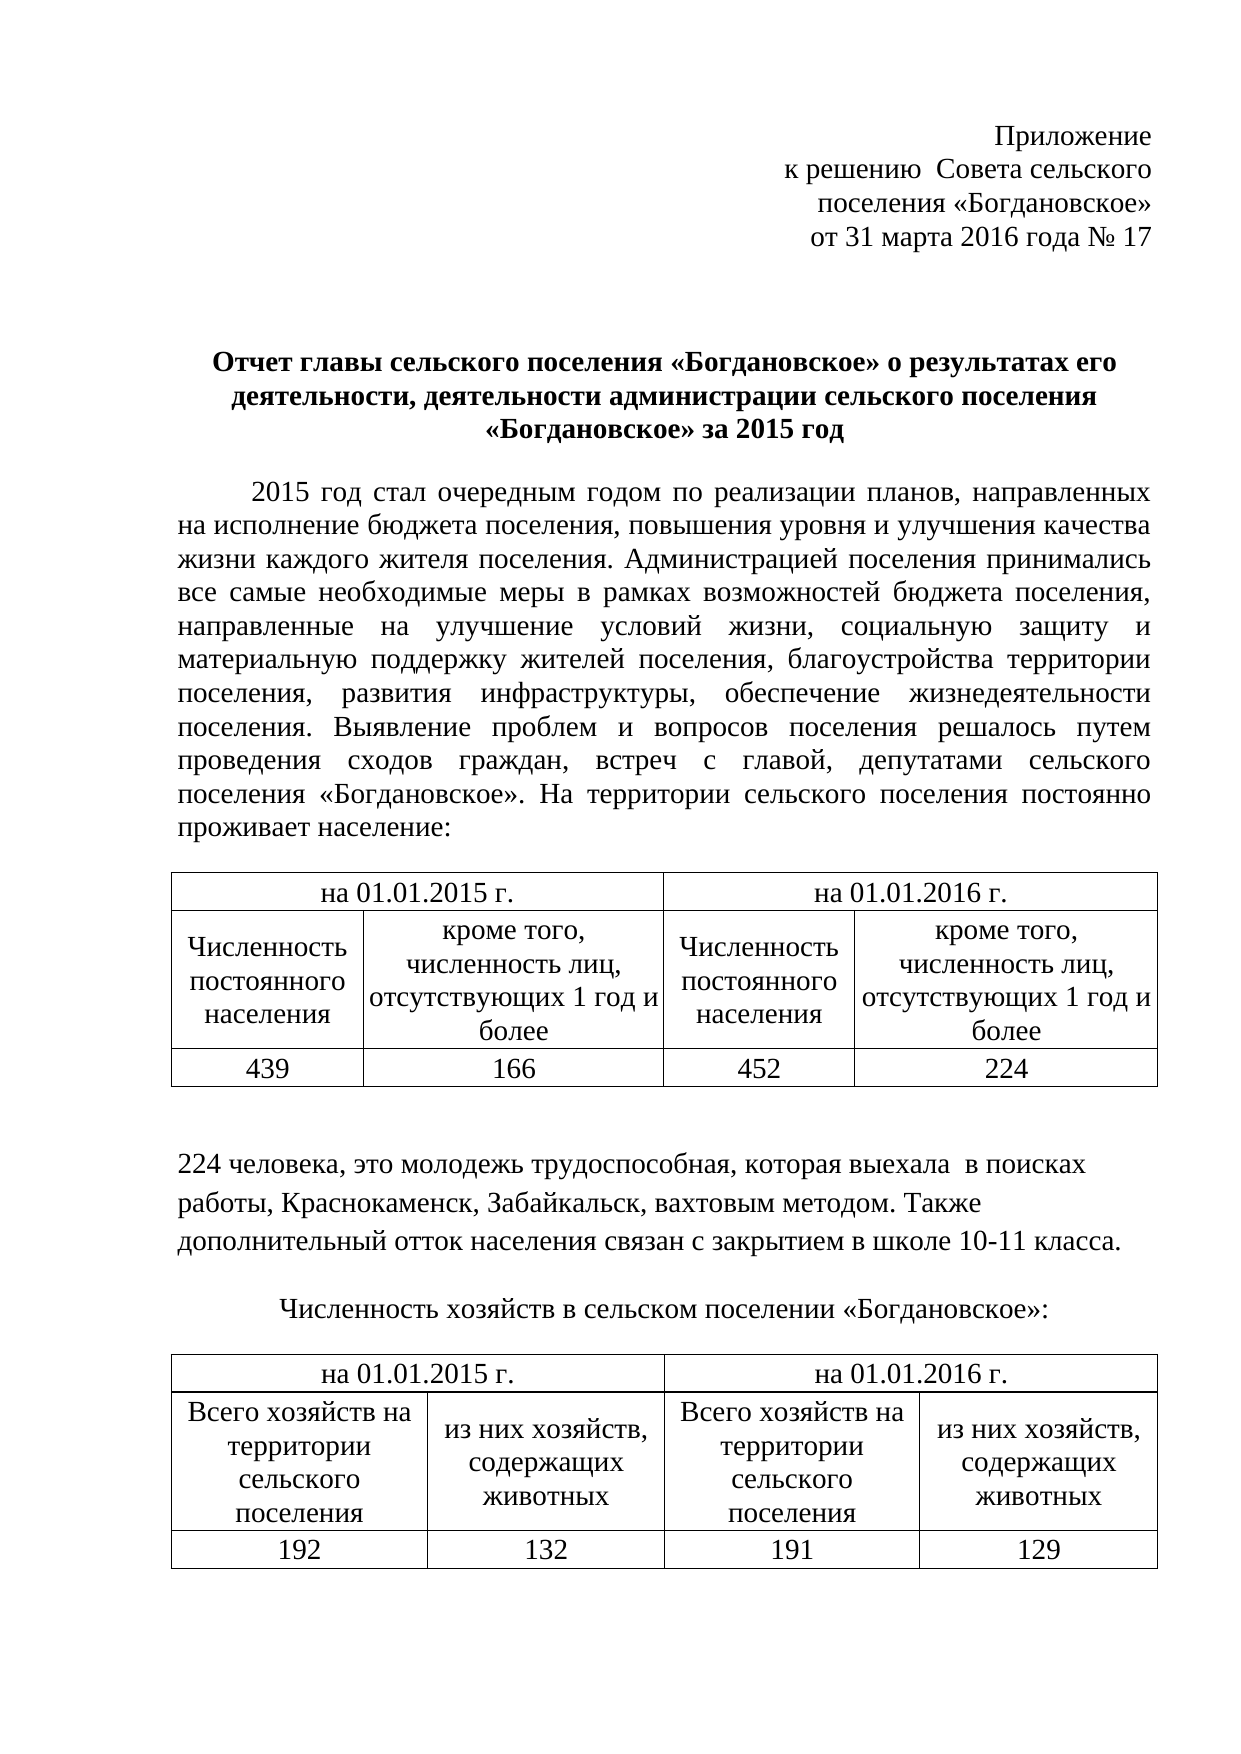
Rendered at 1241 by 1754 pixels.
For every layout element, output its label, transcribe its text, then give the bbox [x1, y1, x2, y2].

table_header на 01.01.2016 г. [664, 873, 1157, 910]
table_cell из них хозяйств, содержащих животных [428, 1393, 664, 1530]
table_cell Численность постоянного населения [664, 911, 854, 1048]
text от 31 марта 2016 года № 17 [693, 219, 1152, 252]
table_cell 452 [664, 1049, 854, 1086]
table_cell 132 [428, 1531, 664, 1567]
text Численность хозяйств в сельском поселении «Богдановское»: [177, 1291, 1152, 1324]
table_cell 129 [920, 1531, 1157, 1567]
table_cell Численность постоянного населения [172, 911, 363, 1048]
table_cell 166 [364, 1049, 663, 1086]
table_header на 01.01.2015 г. [172, 873, 663, 910]
table_cell 439 [172, 1049, 363, 1086]
table_cell Всего хозяйств на территории сельского поселения [665, 1393, 919, 1530]
table_cell кроме того, численность лиц, отсутствующих 1 год и более [364, 911, 663, 1048]
text Приложение [693, 118, 1152, 152]
table_cell Всего хозяйств на территории сельского поселения [172, 1393, 427, 1530]
table_cell из них хозяйств, содержащих животных [920, 1393, 1157, 1530]
text 224 человека, это молодежь трудоспособная, которая выехала в поисках работы, Краснокаменск, Забайкальск, вахтовым методом. Также дополнительный отток населения связан с закрытием в школе 10-11 класса. [177, 1146, 1152, 1257]
table_cell 224 [855, 1049, 1157, 1086]
text к решению Совета сельского поселения «Богдановское» [693, 152, 1152, 219]
text 2015 год стал очередным годом по реализации планов, направленных на исполнение бюджета поселения, повышения уровня и улучшения качества жизни каждого жителя поселения. Администрацией поселения принимались все самые необходимые меры в рамках возможностей бюджета поселения, направленные на улучшение условий жизни, социальную защиту и материальную поддержку жителей поселения, благоустройства территории поселения, развития инфраструктуры, обеспечение жизнедеятельности поселения. Выявление проблем и вопросов поселения решалось путем проведения сходов граждан, встреч с главой, депутатами сельского поселения «Богдановское». На территории сельского поселения постоянно проживает население: [177, 474, 1152, 843]
table_cell кроме того, численность лиц, отсутствующих 1 год и более [855, 911, 1157, 1048]
table_header на 01.01.2015 г. [172, 1355, 664, 1391]
text Отчет главы сельского поселения «Богдановское» о результатах его деятельности, деятельности администрации сельского поселения «Богдановское» за 2015 год [177, 344, 1152, 445]
table_header на 01.01.2016 г. [665, 1355, 1157, 1391]
table_cell 192 [172, 1531, 427, 1567]
table_cell 191 [665, 1531, 919, 1567]
